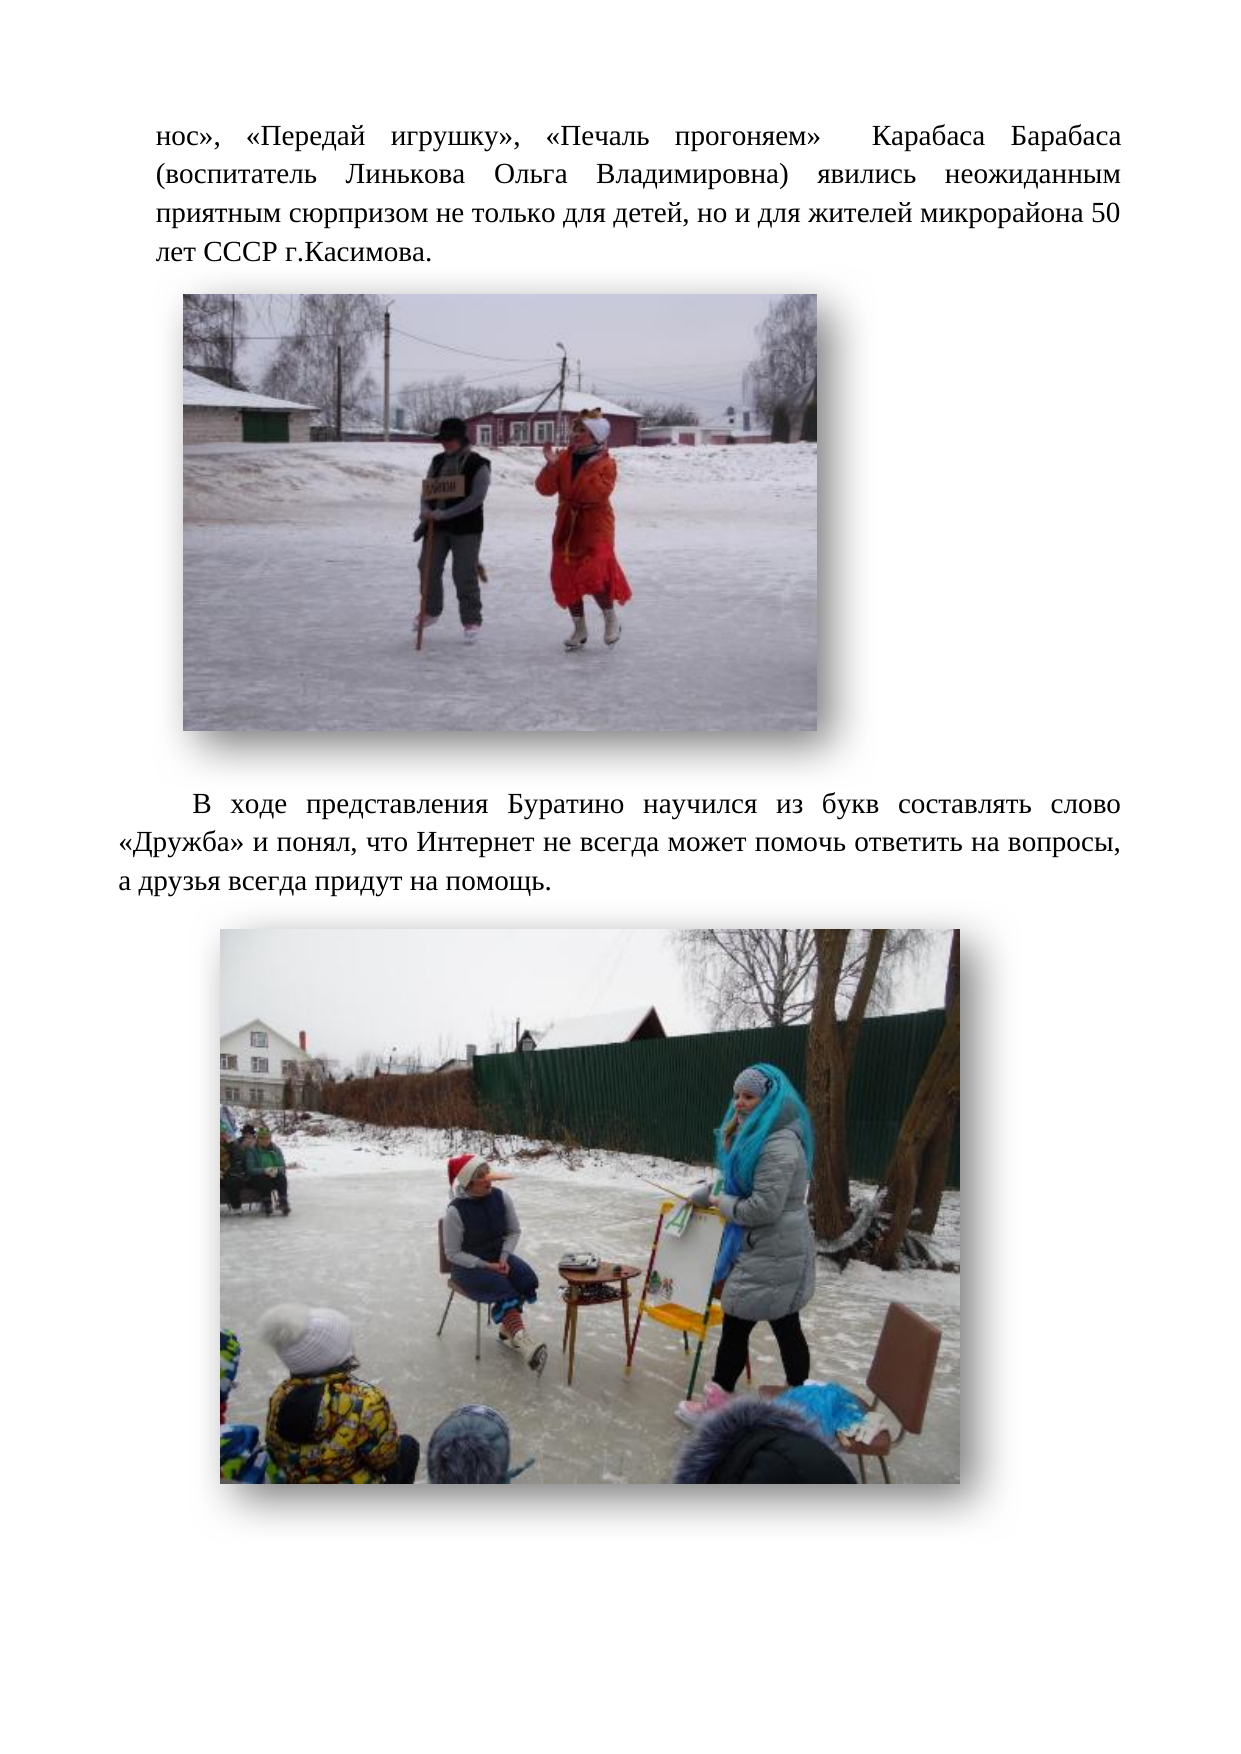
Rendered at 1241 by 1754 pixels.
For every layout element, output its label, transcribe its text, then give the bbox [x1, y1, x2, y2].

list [156, 118, 1122, 267]
text В ходе представления Буратино научился из букв составлять слово «Дружба» и понял, что Интернет не всегда может помочь ответить на вопросы, а друзья всегда придут на помощь. [118, 786, 1122, 897]
picture [220, 929, 960, 1484]
picture [183, 294, 817, 731]
